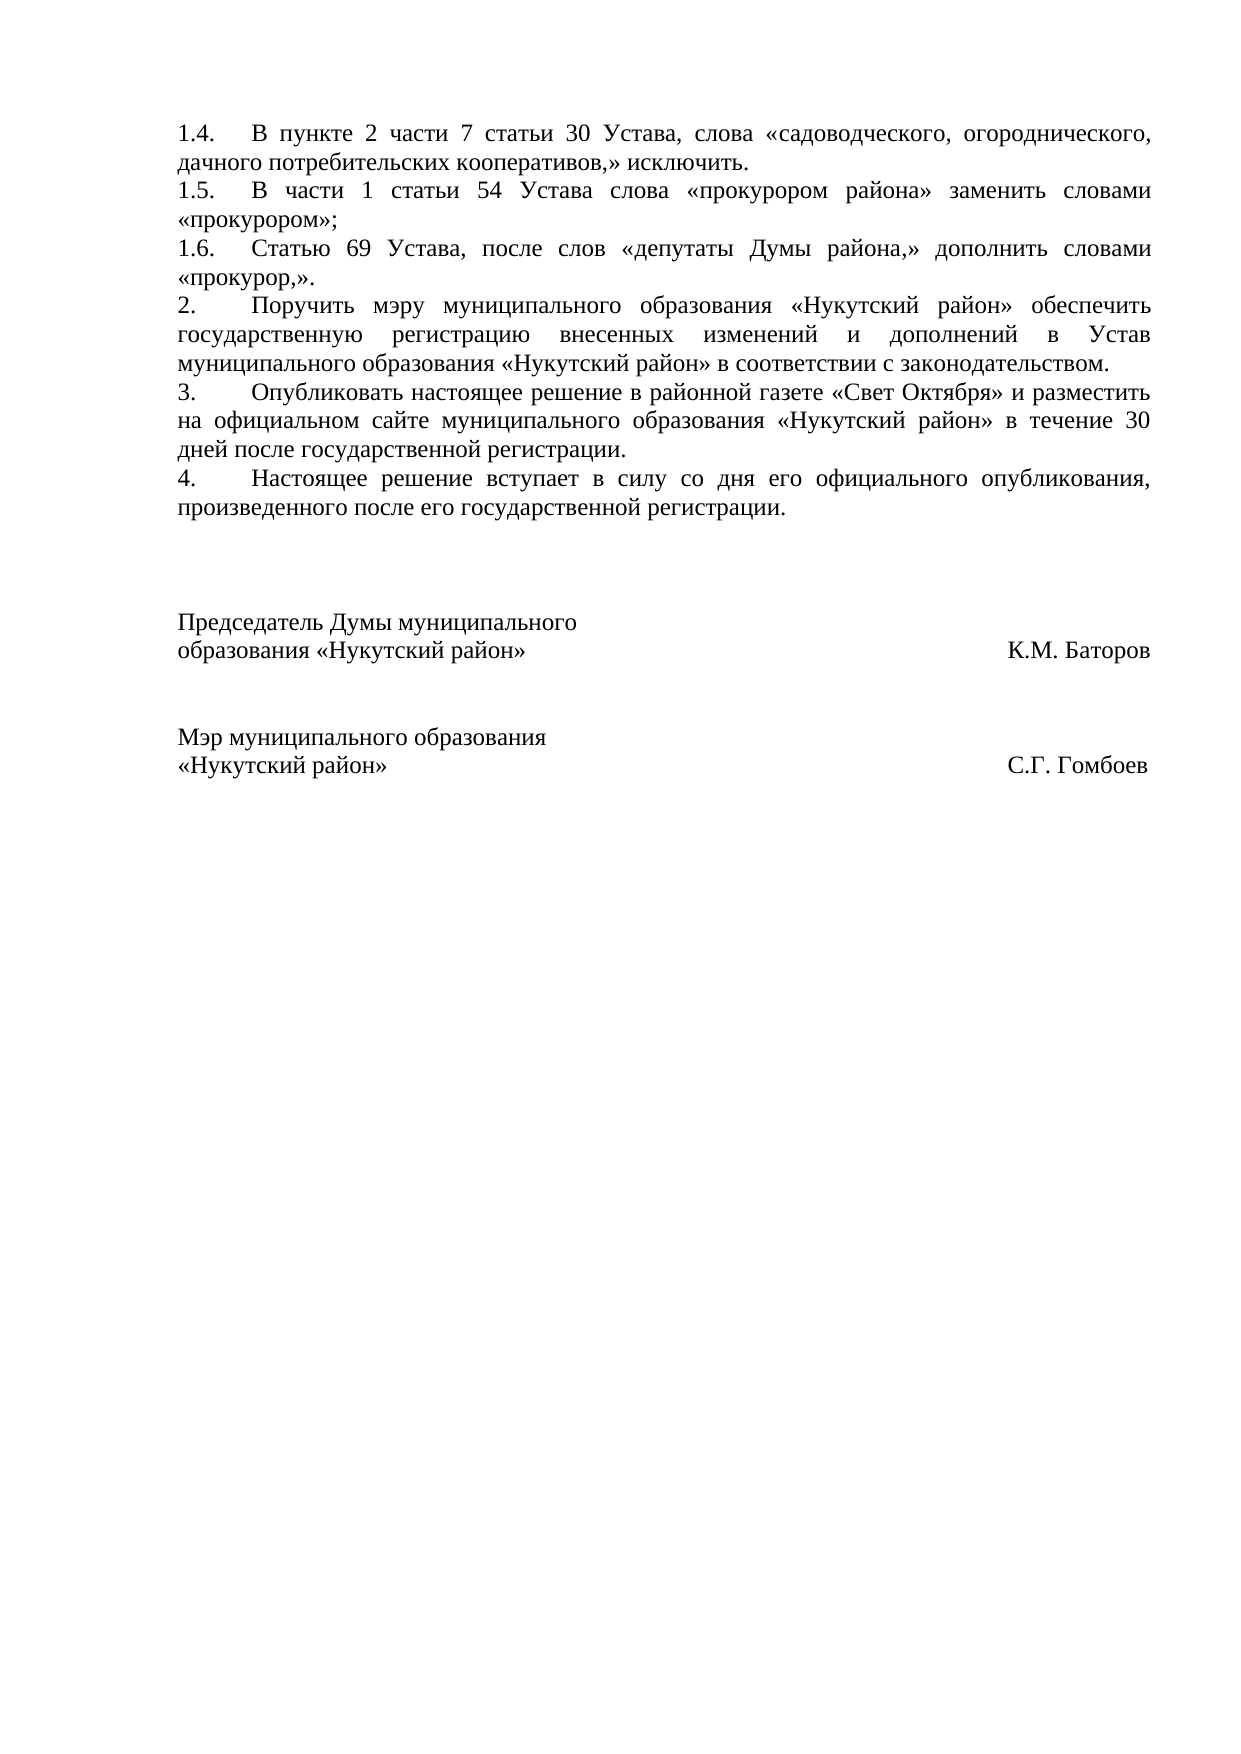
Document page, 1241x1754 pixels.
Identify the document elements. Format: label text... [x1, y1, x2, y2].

list В пункте 2 части 7 статьи 30 Устава, слова «садоводческого, огороднического, дачного потребительских кооперативов,» исключить. [177, 118, 1152, 176]
text образования «Нукутский район» К.М. Баторов [177, 636, 1152, 664]
text Мэр муниципального образования [177, 722, 1152, 751]
title Поручить мэру муниципального образования «Нукутский район» обеспечить государственную регистрацию внесенных изменений и дополнений в Устав муниципального образования «Нукутский район» в соответствии с законодательством. [177, 291, 1152, 377]
list Статью 69 Устава, после слов «депутаты Думы района,» дополнить словами «прокурор,». [177, 233, 1152, 291]
title Настоящее решение вступает в силу со дня его официального опубликования, произведенного после его государственной регистрации. [177, 463, 1152, 521]
list В части 1 статьи 54 Устава слова «прокурором района» заменить словами «прокурором»; [177, 176, 1152, 233]
text Председатель Думы муниципального [177, 607, 1152, 636]
title Опубликовать настоящее решение в районной газете «Свет Октября» и разместить на официальном сайте муниципального образования «Нукутский район» в течение 30 дней после государственной регистрации. [177, 377, 1152, 463]
text «Нукутский район» С.Г. Гомбоев [177, 751, 1152, 779]
